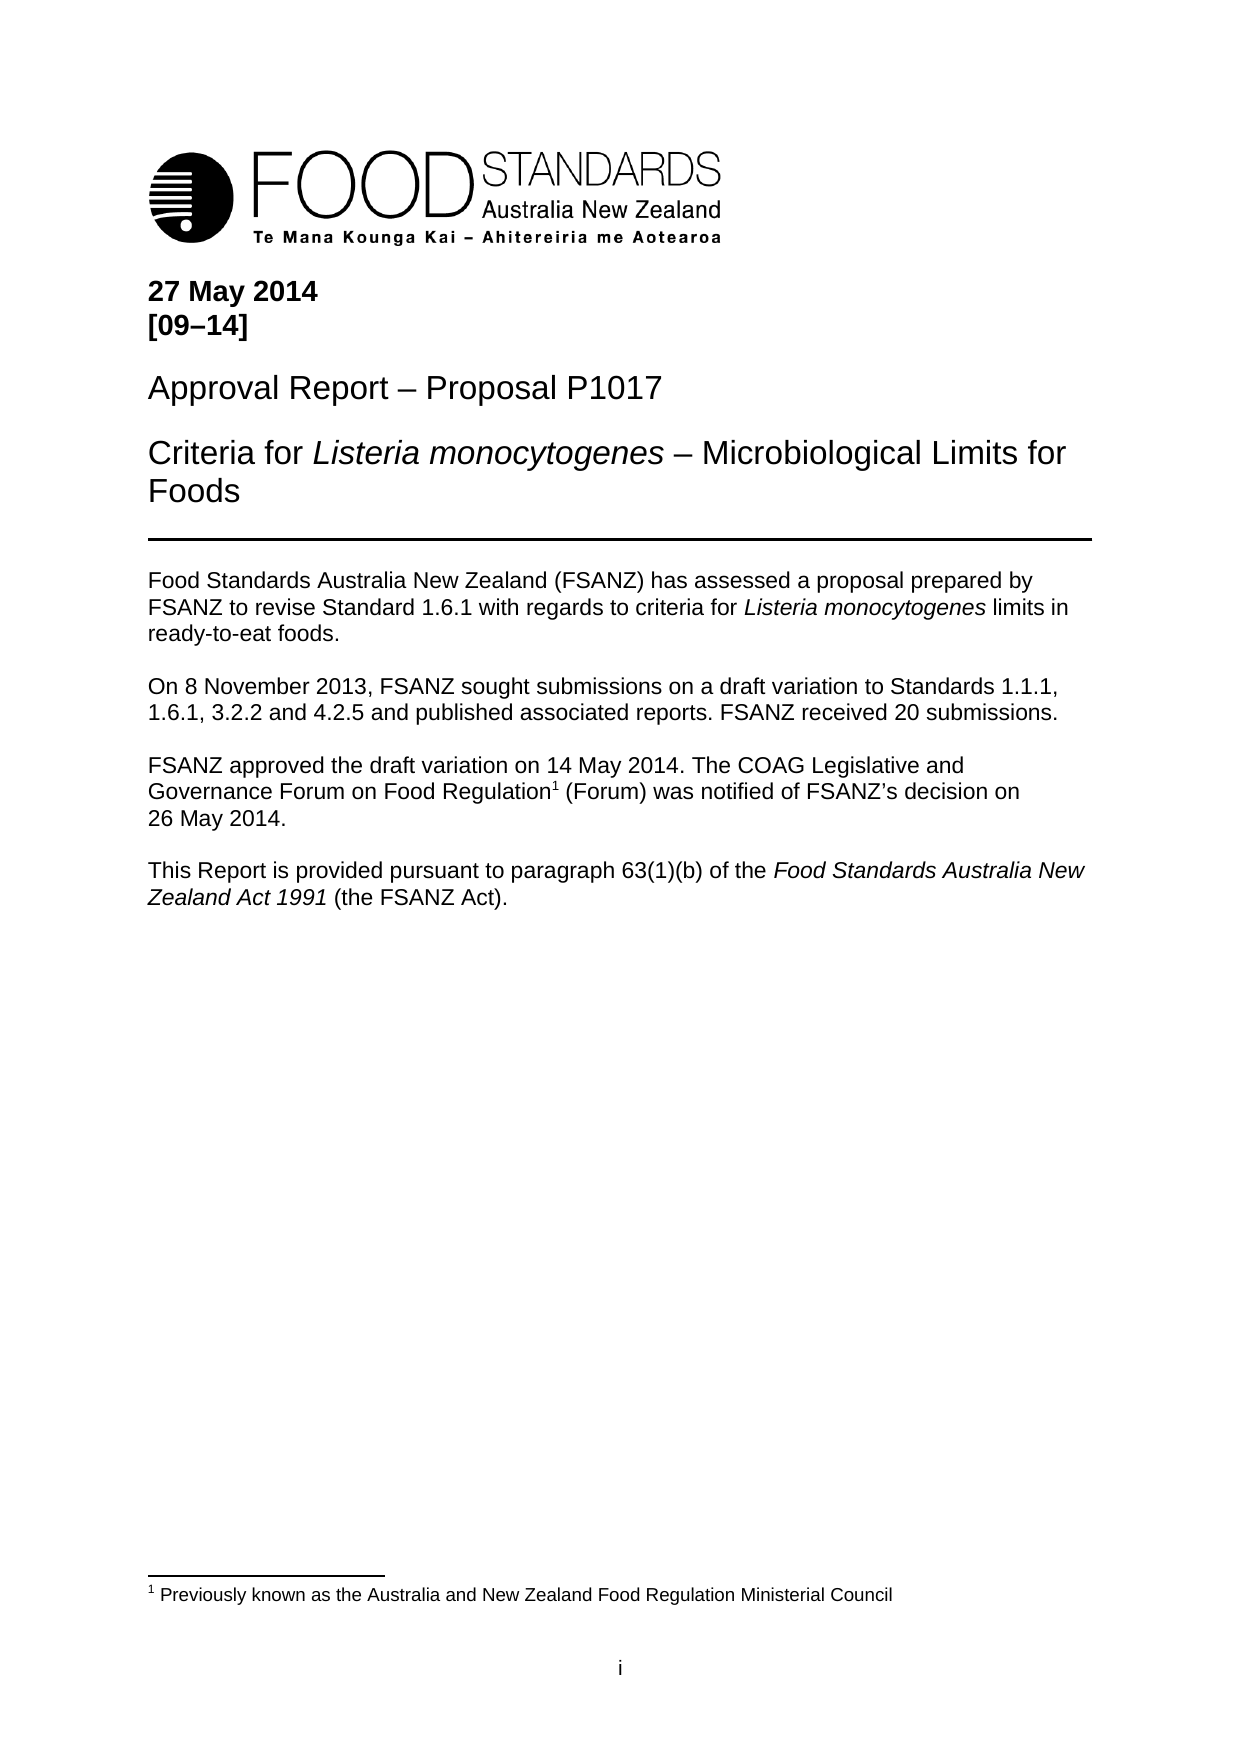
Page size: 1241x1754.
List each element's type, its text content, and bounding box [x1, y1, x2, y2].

text 27 May 2014 [148, 274, 1092, 308]
text [09–14] [148, 308, 1092, 342]
title Criteria for Listeria monocytogenes – Microbiological Limits for Foods [148, 433, 1092, 509]
title Approval Report – Proposal P1017 [148, 368, 1092, 406]
text This Report is provided pursuant to paragraph 63(1)(b) of the Food Standards Australia New Zealand Act 1991 (the FSANZ Act). [148, 857, 1092, 910]
picture [147, 147, 722, 249]
text FSANZ approved the draft variation on 14 May 2014. The COAG Legislative and Governance Forum on Food Regulation (Forum) was notified of FSANZ’s decision on [148, 752, 1092, 805]
text On 8 November 2013, FSANZ sought submissions on a draft variation to Standards 1.1.1, 1.6.1, 3.2.2 and 4.2.5 and published associated reports. FSANZ received 20 submissions. [148, 673, 1092, 726]
text Food Standards Australia New Zealand (FSANZ) has assessed a proposal prepared by FSANZ to revise Standard 1.6.1 with regards to criteria for Listeria monocytogenes limits in ready-to-eat foods. [148, 567, 1092, 647]
text 26 May 2014. [148, 805, 1092, 831]
